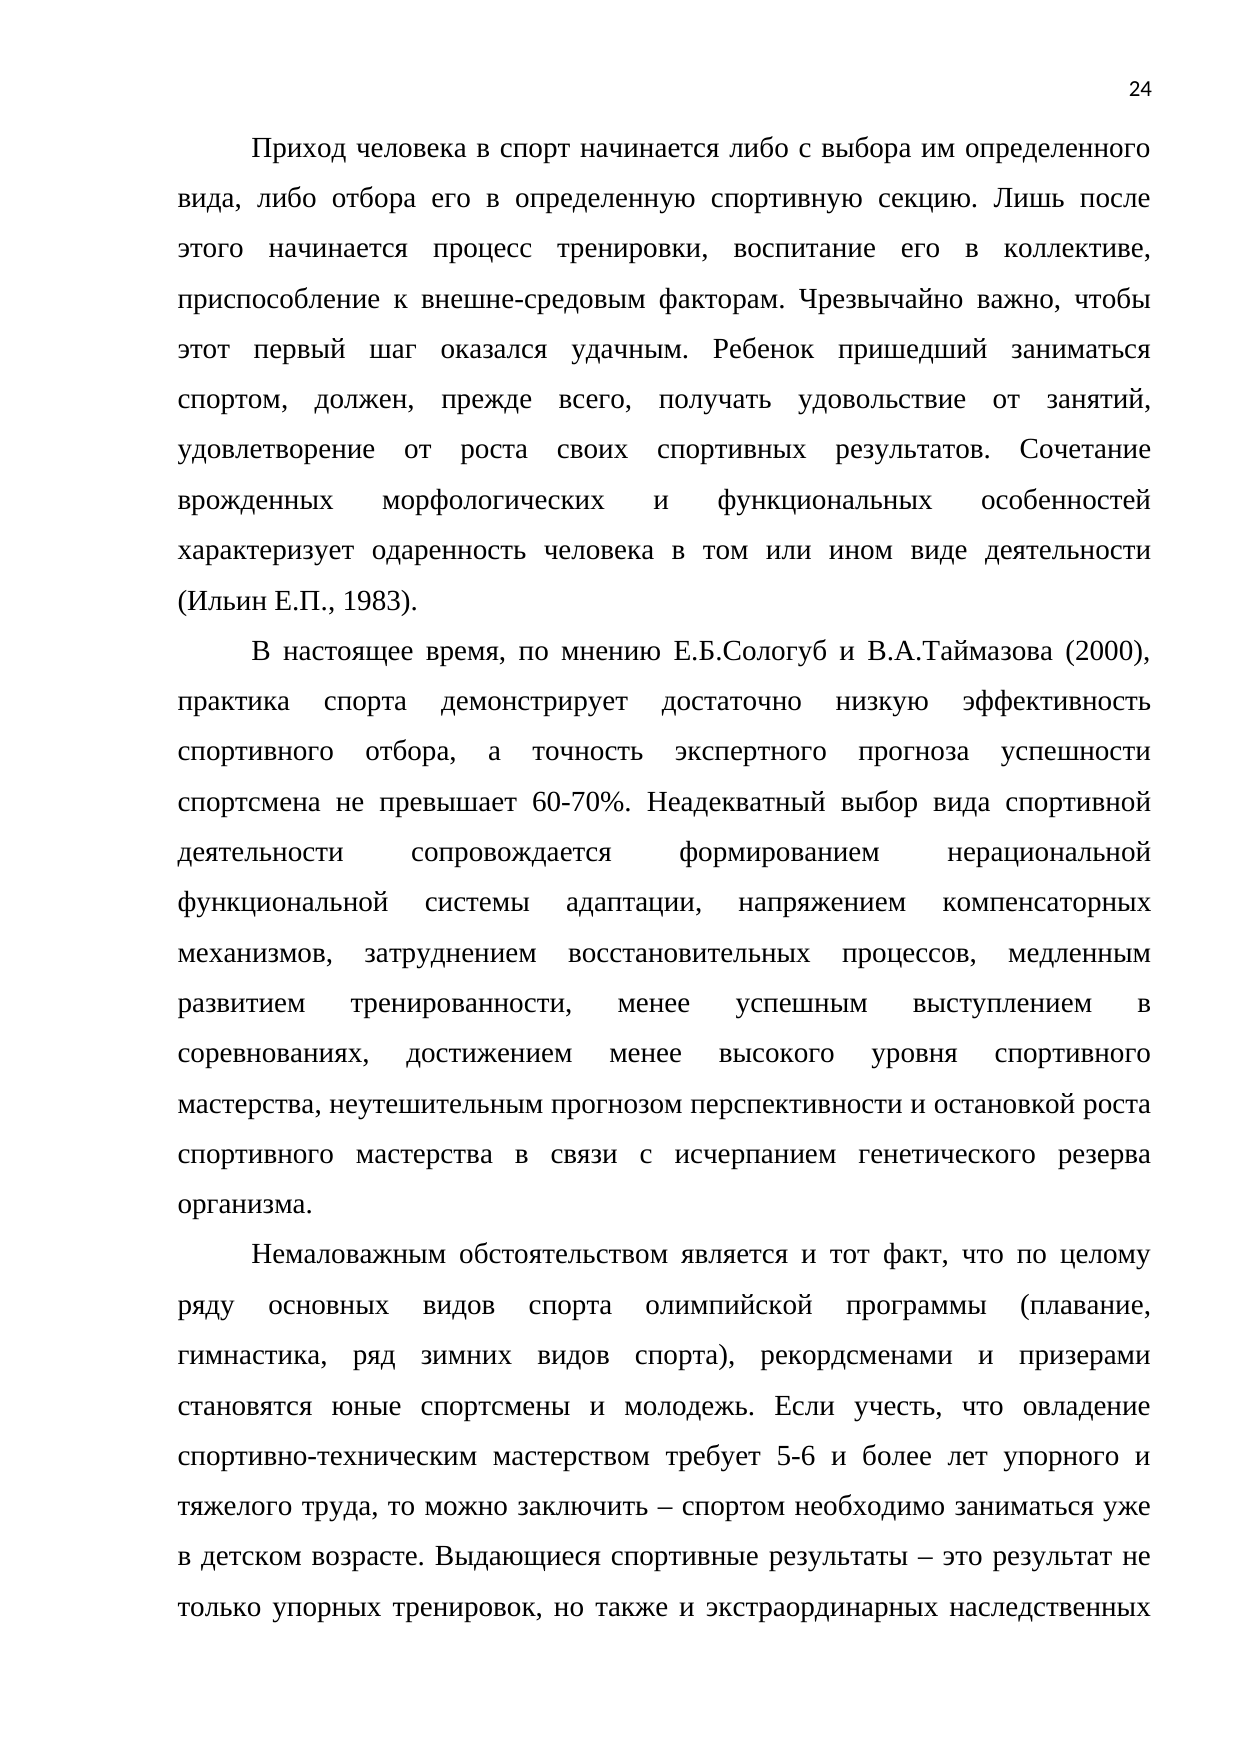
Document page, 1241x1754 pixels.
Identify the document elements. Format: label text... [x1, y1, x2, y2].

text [177, 1237, 1152, 1622]
text В настоящее время, по мнению Е.Б.Сологуб и В.А.Таймазова (2000), практика спорта демонстрирует достаточно низкую эффективность спортивного отбора, а точность экспертного прогноза успешности спортсмена не превышает 60-70%. Неадекватный выбор вида спортивной деятельности сопровождается формированием нерациональной функциональной системы адаптации, напряжением компенсаторных механизмов, затруднением восстановительных процессов, медленным развитием тренированности, менее успешным выступлением в соревнованиях, достижением менее высокого уровня спортивного мастерства, неутешительным прогнозом перспективности и остановкой роста спортивного мастерства в связи с исчерпанием генетического резерва организма. [177, 633, 1152, 1220]
text Приход человека в спорт начинается либо с выбора им определенного вида, либо отбора его в определенную спортивную секцию. Лишь после этого начинается процесс тренировки, воспитание его в коллективе, приспособление к внешне-средовым факторам. Чрезвычайно важно, чтобы этот первый шаг оказался удачным. Ребенок пришедший заниматься спортом, должен, прежде всего, получать удовольствие от занятий, удовлетворение от роста своих спортивных результатов. Сочетание врожденных морфологических и функциональных особенностей характеризует одаренность человека в том или ином виде деятельности (Ильин Е.П., 1983). [177, 130, 1152, 616]
